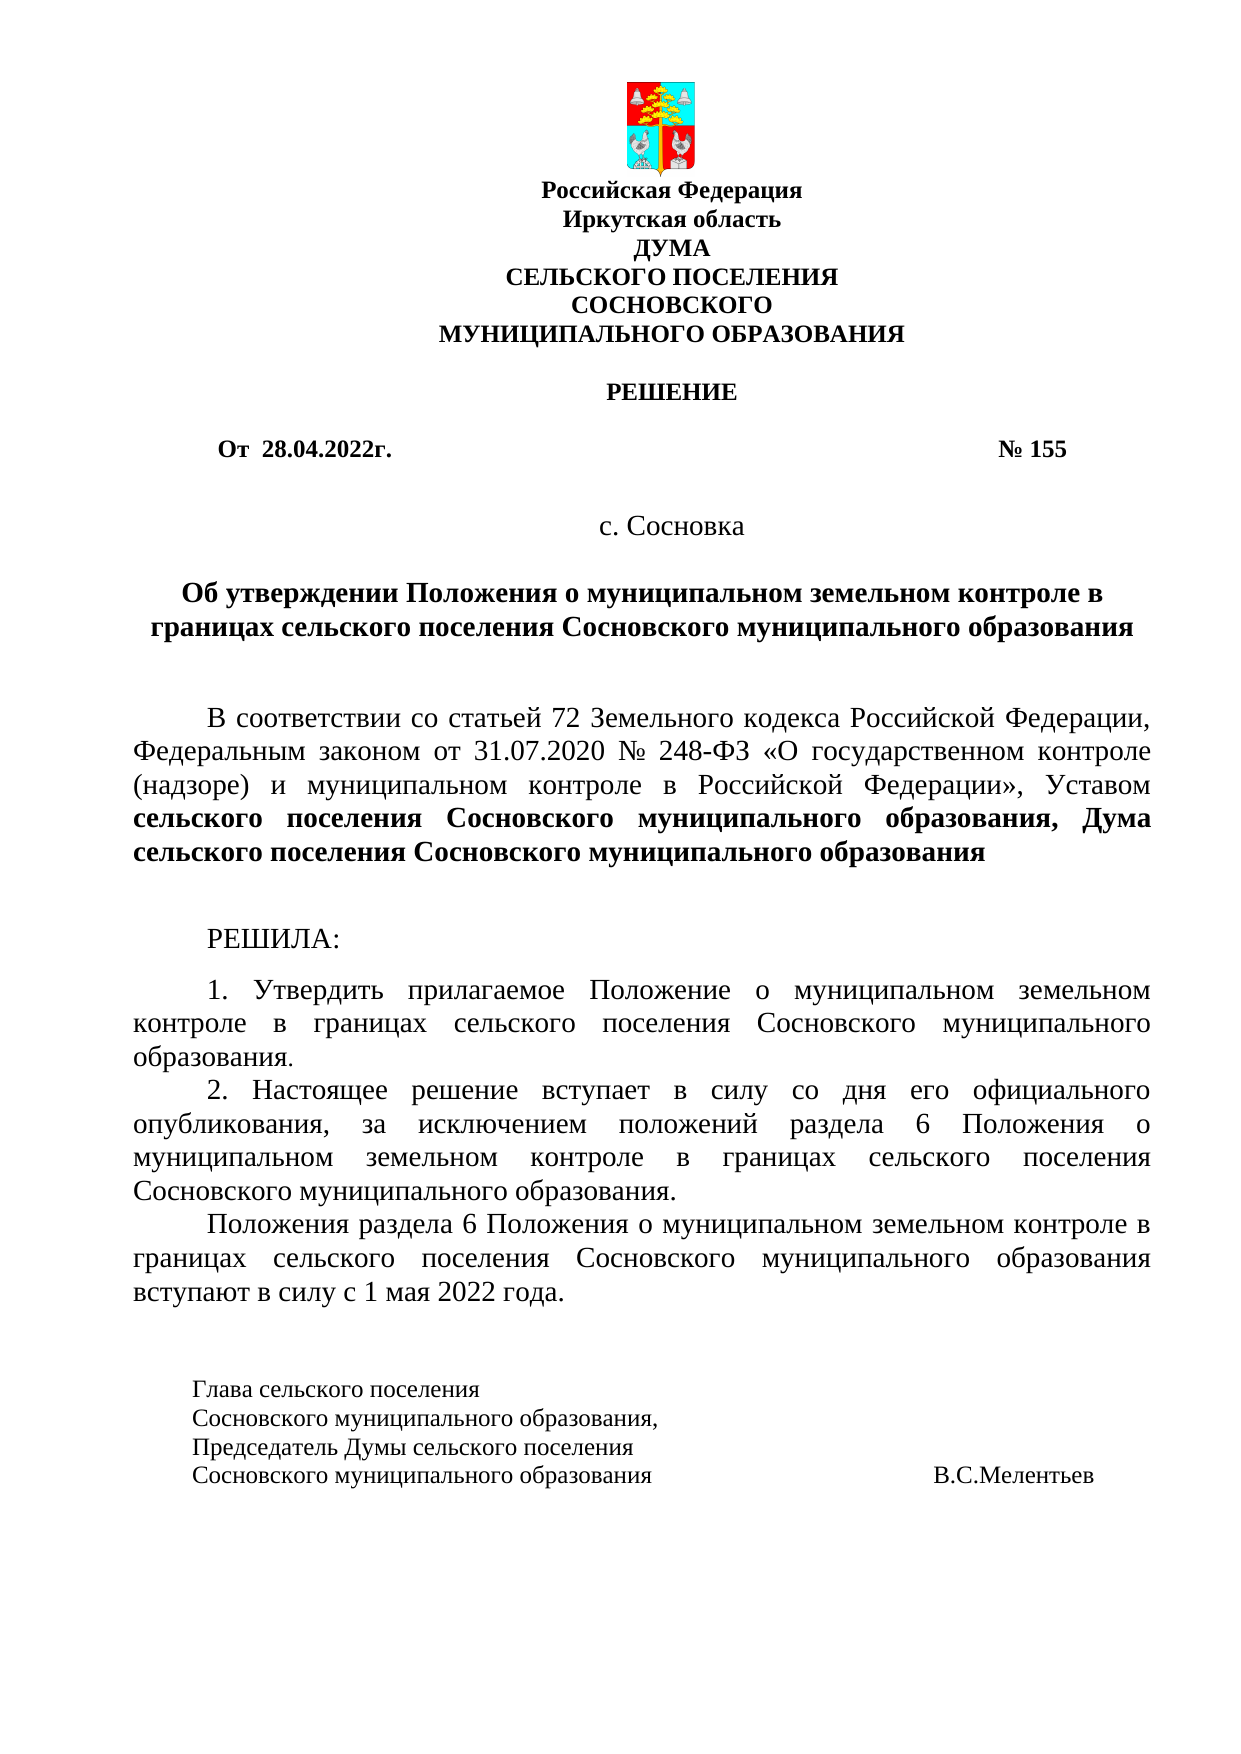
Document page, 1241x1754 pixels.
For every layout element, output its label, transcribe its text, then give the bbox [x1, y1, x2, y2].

text РЕШИЛА: [133, 921, 1152, 955]
text 1. Утвердить прилагаемое Положение о муниципальном земельном контроле в границах сельского поселения Сосновского муниципального образования. [133, 972, 1152, 1072]
text СЕЛЬСКОГО ПОСЕЛЕНИЯ [133, 262, 1152, 291]
text СОСНОВСКОГО [133, 291, 1152, 319]
text РЕШЕНИЕ [133, 377, 1152, 406]
text 2. Настоящее решение вступает в силу со дня его официального опубликования, за исключением положений раздела 6 Положения о муниципальном земельном контроле в границах сельского поселения Сосновского муниципального образования. [133, 1072, 1152, 1207]
text От 28.04.2022г. № 155 [133, 434, 1152, 463]
text Сосновского муниципального образования, [133, 1403, 1152, 1432]
text Об утверждении Положения о муниципальном земельном контроле в границах сельского поселения Сосновского муниципального образования [133, 575, 1152, 642]
text В соответствии со статьей 72 Земельного кодекса Российской Федерации, Федеральным законом от 31.07.2020 № 248-ФЗ «О государственном контроле (надзоре) и муниципальном контроле в Российской Федерации», Уставом сельского поселения Сосновского муниципального образования, Дума сельского поселения Сосновского муниципального образования [133, 700, 1152, 868]
text Российская Федерация [133, 176, 1152, 204]
text Сосновского муниципального образования В.С.Мелентьев [133, 1461, 1152, 1489]
subtitle с. Сосновка [133, 508, 1152, 542]
picture [627, 82, 695, 177]
text ДУМА [133, 233, 1152, 262]
text Председатель Думы сельского поселения [133, 1432, 1152, 1461]
text Иркутская область [133, 204, 1152, 233]
text МУНИЦИПАЛЬНОГО ОБРАЗОВАНИЯ [133, 319, 1152, 348]
text Положения раздела 6 Положения о муниципальном земельном контроле в границах сельского поселения Сосновского муниципального образования вступают в силу с 1 мая 2022 года. [133, 1207, 1152, 1307]
text Глава сельского поселения [133, 1374, 1152, 1403]
